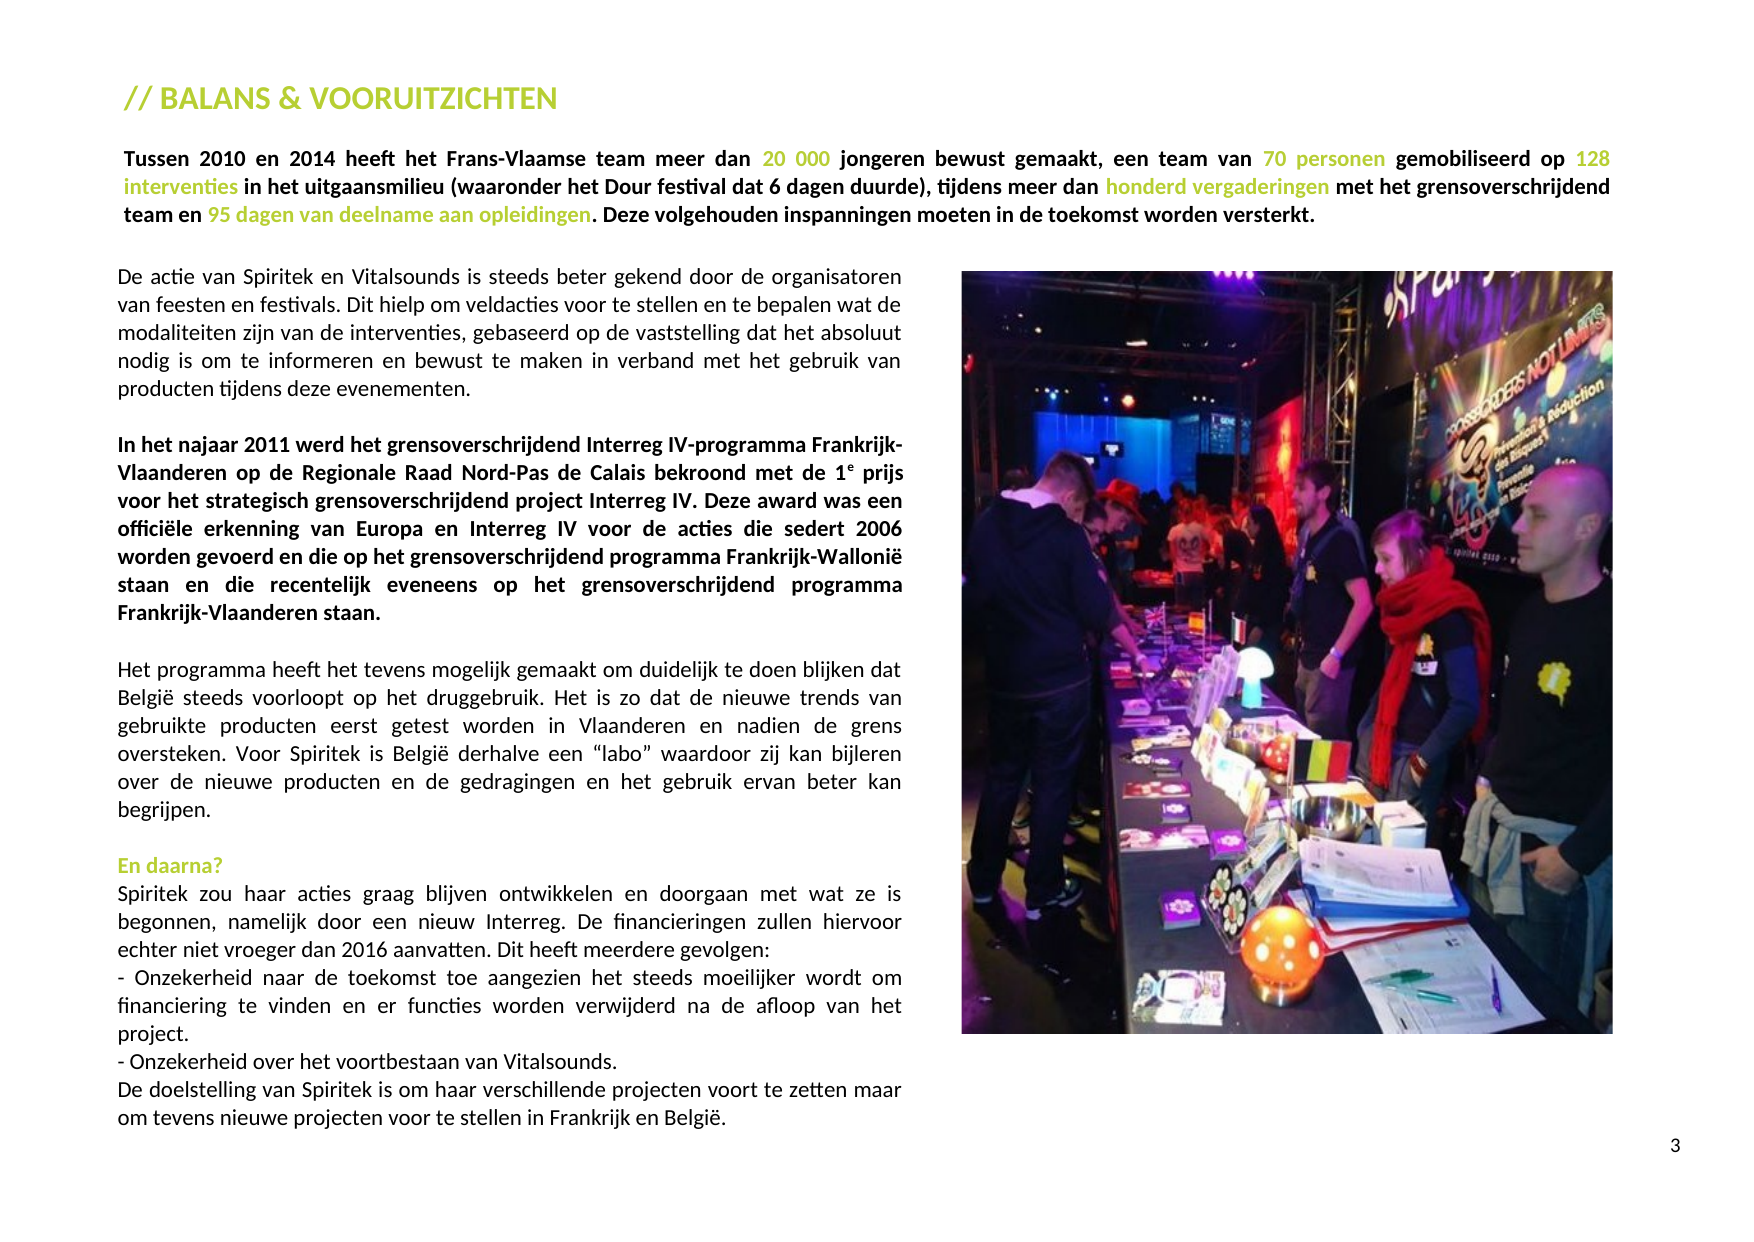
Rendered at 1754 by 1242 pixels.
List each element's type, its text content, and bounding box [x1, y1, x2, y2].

text Spiritek zou haar acties graag blijven ontwikkelen en doorgaan met wat ze is begonnen, namelijk door een nieuw Interreg. De financieringen zullen hiervoor echter niet vroeger dan 2016 aanvatten. Dit heeft meerdere gevolgen: [117, 879, 903, 963]
text De actie van Spiritek en Vitalsounds is steeds beter gekend door de organisatoren van feesten en festivals. Dit hielp om veldacties voor te stellen en te bepalen wat de modaliteiten zijn van de interventies, gebaseerd op de vaststelling dat het absoluut nodig is om te informeren en bewust te maken in verband met het gebruik van producten tijdens deze evenementen. [117, 262, 903, 402]
text De doelstelling van Spiritek is om haar verschillende projecten voort te zetten maar om tevens nieuwe projecten voor te stellen in Frankrijk en België. [117, 1075, 903, 1131]
picture [961, 271, 1613, 1034]
text En daarna? [117, 851, 903, 879]
text - Onzekerheid naar de toekomst toe aangezien het steeds moeilijker wordt om financiering te vinden en er functies worden verwijderd na de afloop van het project. [117, 963, 903, 1047]
text Het programma heeft het tevens mogelijk gemaakt om duidelijk te doen blijken dat België steeds voorloopt op het druggebruik. Het is zo dat de nieuwe trends van gebruikte producten eerst getest worden in Vlaanderen en nadien de grens oversteken. Voor Spiritek is België derhalve een “labo” waardoor zij kan bijleren over de nieuwe producten en de gedragingen en het gebruik ervan beter kan begrijpen. [117, 655, 903, 823]
text - Onzekerheid over het voortbestaan van Vitalsounds. [117, 1047, 903, 1075]
text // BALANS & VOORUITZICHTEN [124, 78, 1693, 117]
text In het najaar 2011 werd het grensoverschrijdend Interreg IV-programma Frankrijk-Vlaanderen op de Regionale Raad Nord-Pas de Calais bekroond met de 1e prijs voor het strategisch grensoverschrijdend project Interreg IV. Deze award was een officiële erkenning van Europa en Interreg IV voor de acties die sedert 2006 worden gevoerd en die op het grensoverschrijdend programma Frankrijk-Wallonië staan en die recentelijk eveneens op het grensoverschrijdend programma Frankrijk-Vlaanderen staan. [117, 430, 903, 627]
text Tussen 2010 en 2014 heeft het Frans-Vlaamse team meer dan 20 000 jongeren bewust gemaakt, een team van 70 personen gemobiliseerd op 128 interventies in het uitgaansmilieu (waaronder het Dour festival dat 6 dagen duurde), tijdens meer dan honderd vergaderingen met het grensoverschrijdend team en 95 dagen van deelname aan opleidingen. Deze volgehouden inspanningen moeten in de toekomst worden versterkt. [124, 144, 1610, 228]
